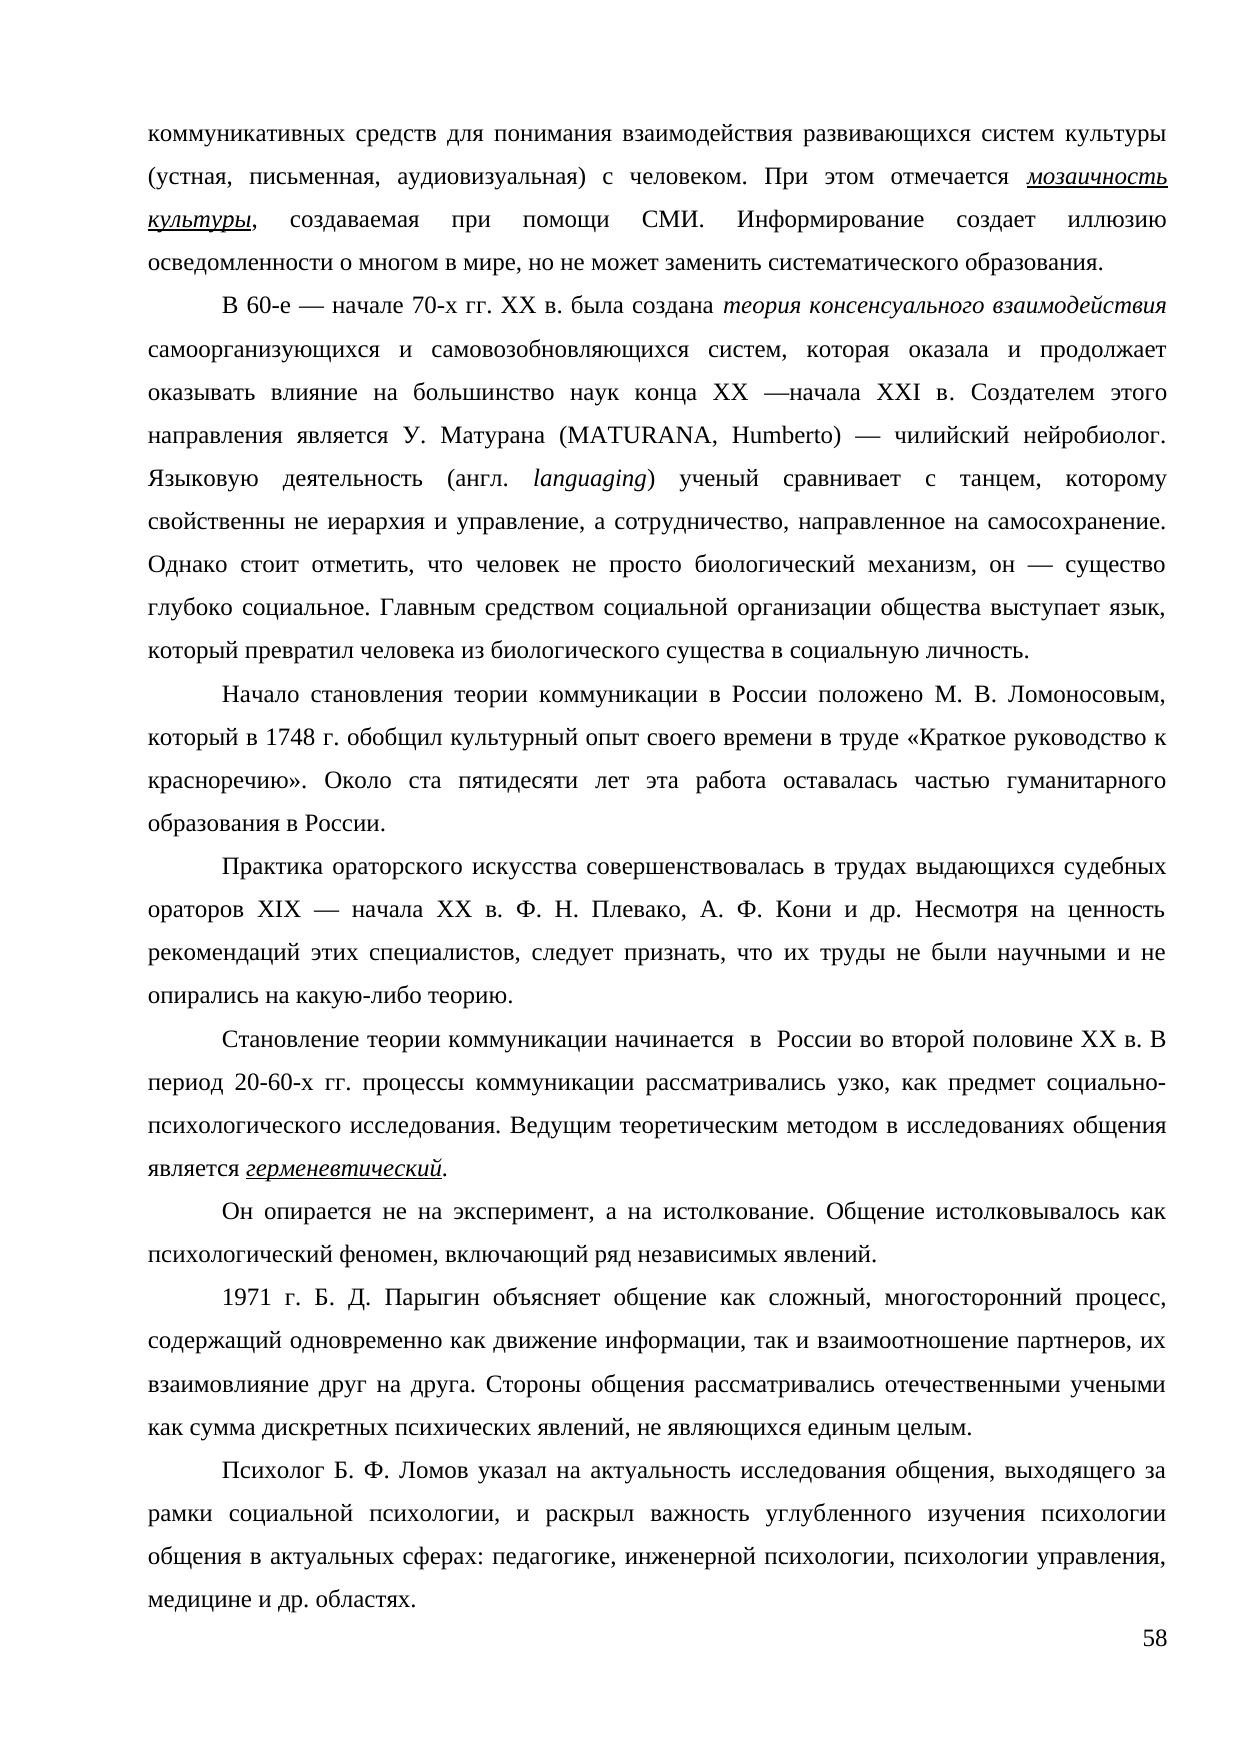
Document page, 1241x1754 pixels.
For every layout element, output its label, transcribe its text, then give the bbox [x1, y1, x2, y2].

text Начало становления теории коммуникации в России положено М. В. Ломоносовым, который в 1748 г. обобщил культурный опыт своего времени в труде «Краткое руководство к красноречию». Около ста пятидесяти лет эта работа оставалась частью гуманитарного образования в России. [148, 679, 1167, 837]
text В 60-е — начале 70-х гг. XX в. была создана теория консенсуального взаимодействия самоорганизующихся и самовозобновляющихся систем, которая оказала и продолжает оказывать влияние на большинство наук конца XX —начала XXI в. Создателем этого направления является У. Матурана (MATURANA, Humberto) — чилийский нейробиолог. Языковую деятельность (англ. languaging) ученый сравнивает с танцем, которому свойственны не иерархия и управление, а сотрудничество, направленное на самосохранение. Однако стоит отметить, что человек не просто биологический механизм, он — существо глубоко социальное. Главным средством социальной организации общества выступает язык, который превратил человека из биологического существа в социальную личность. [148, 291, 1167, 664]
text Становление теории коммуникации начинается в России во второй половине XX в. В период 20-60-х гг. процессы коммуникации рассматривались узко, как предмет социально-психологического исследования. Ведущим теоретическим методом в исследованиях общения является герменевтический. [148, 1024, 1167, 1182]
text Он опирается не на эксперимент, а на истолкование. Общение истолковывалось как психологический феномен, включающий ряд независимых явлений. [148, 1196, 1167, 1268]
text 1971 г. Б. Д. Парыгин объясняет общение как сложный, многосторонний процесс, содержащий одновременно как движение информации, так и взаимоотношение партнеров, их взаимовлияние друг на друга. Стороны общения рассматривались отечественными учеными как сумма дискретных психических явлений, не являющихся единым целым. [148, 1282, 1167, 1441]
text Практика ораторского искусства совершенствовалась в трудах выдающихся судебных ораторов XIX — начала XX в. Ф. Н. Плевако, А. Ф. Кони и др. Несмотря на ценность рекомендаций этих специалистов, следует признать, что их труды не были научными и не опирались на какую-либо теорию. [148, 851, 1167, 1009]
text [148, 118, 1167, 276]
text Психолог Б. Ф. Ломов указал на актуальность исследования общения, выходящего за рамки социальной психологии, и раскрыл важность углубленного изучения психологии общения в актуальных сферах: педагогике, инженерной психологии, психологии управления, медицине и др. областях. [148, 1455, 1167, 1613]
